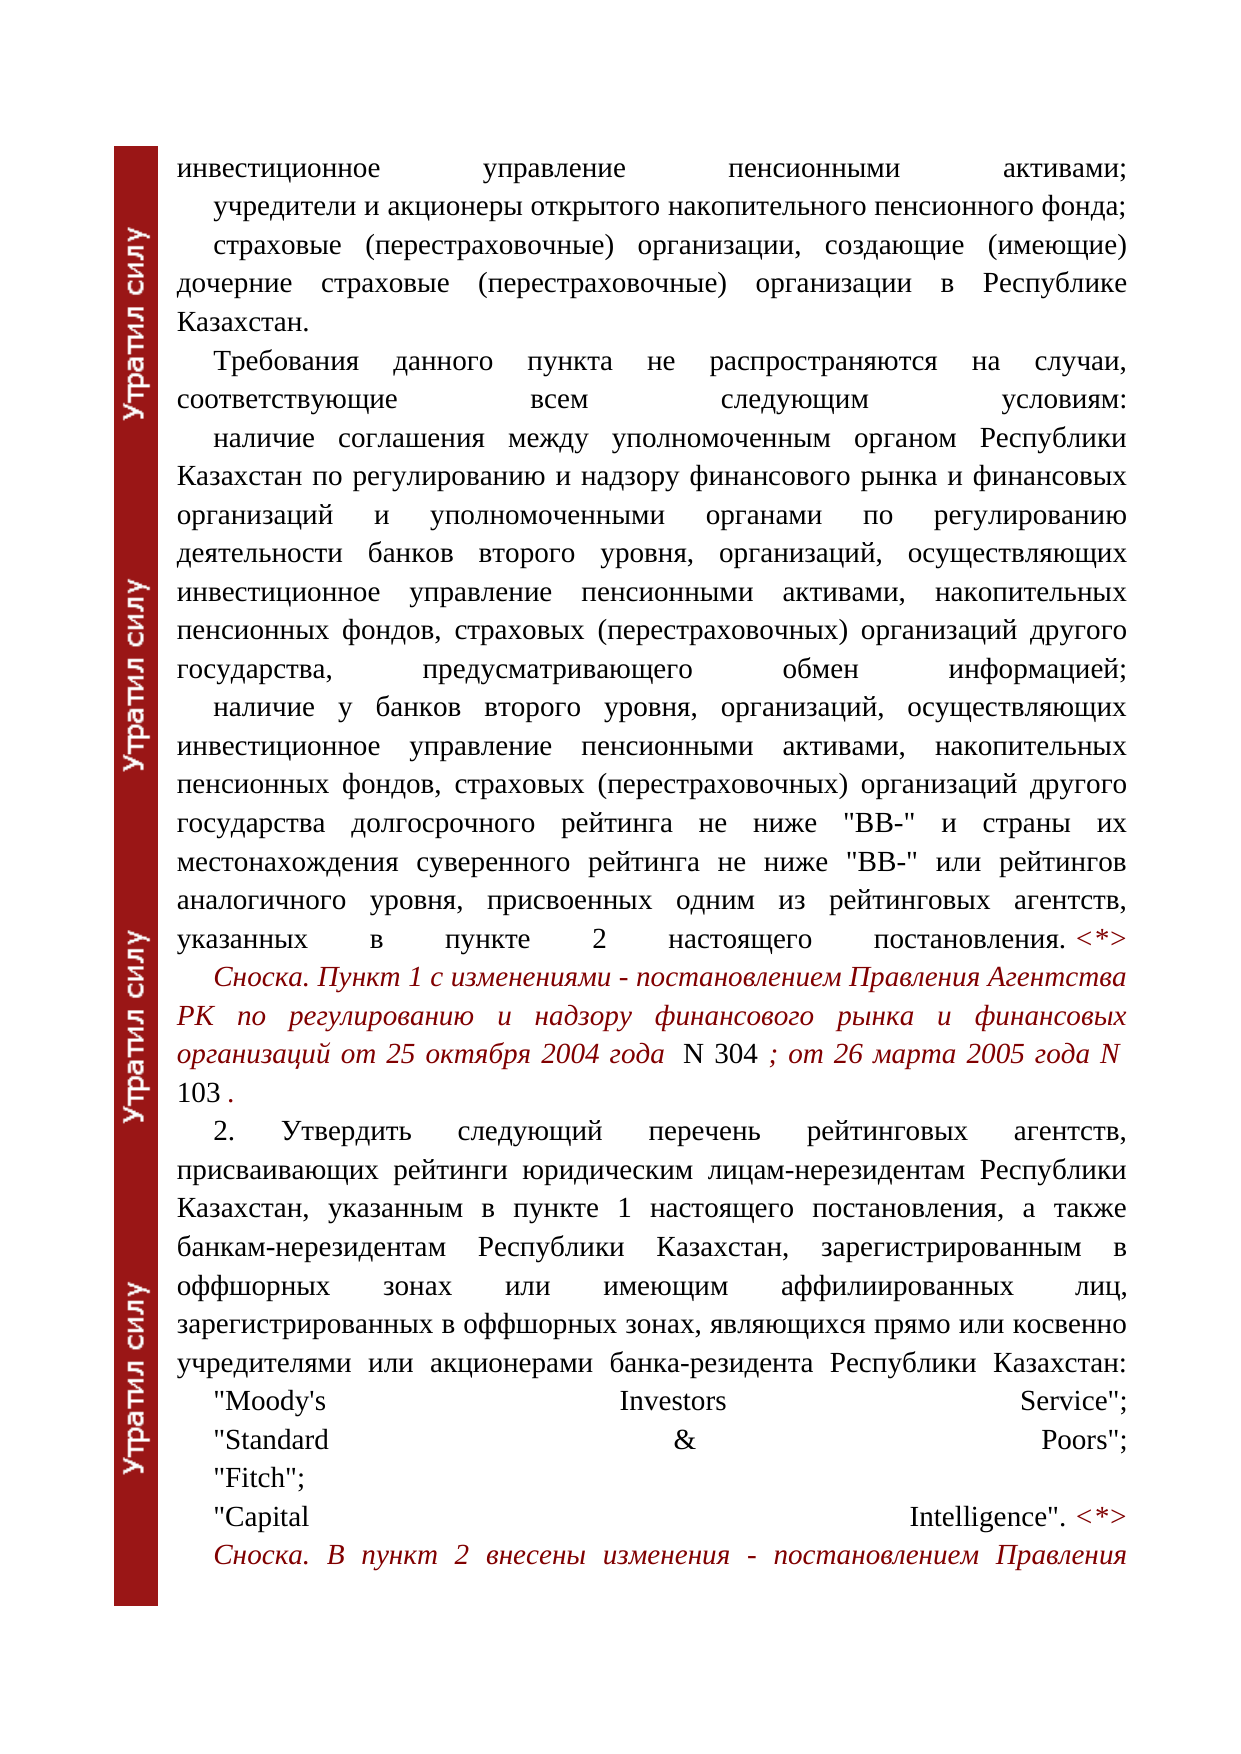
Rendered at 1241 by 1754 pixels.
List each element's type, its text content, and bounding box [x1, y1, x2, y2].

picture [114, 1571, 158, 1606]
picture [114, 146, 158, 150]
picture [114, 1108, 158, 1113]
